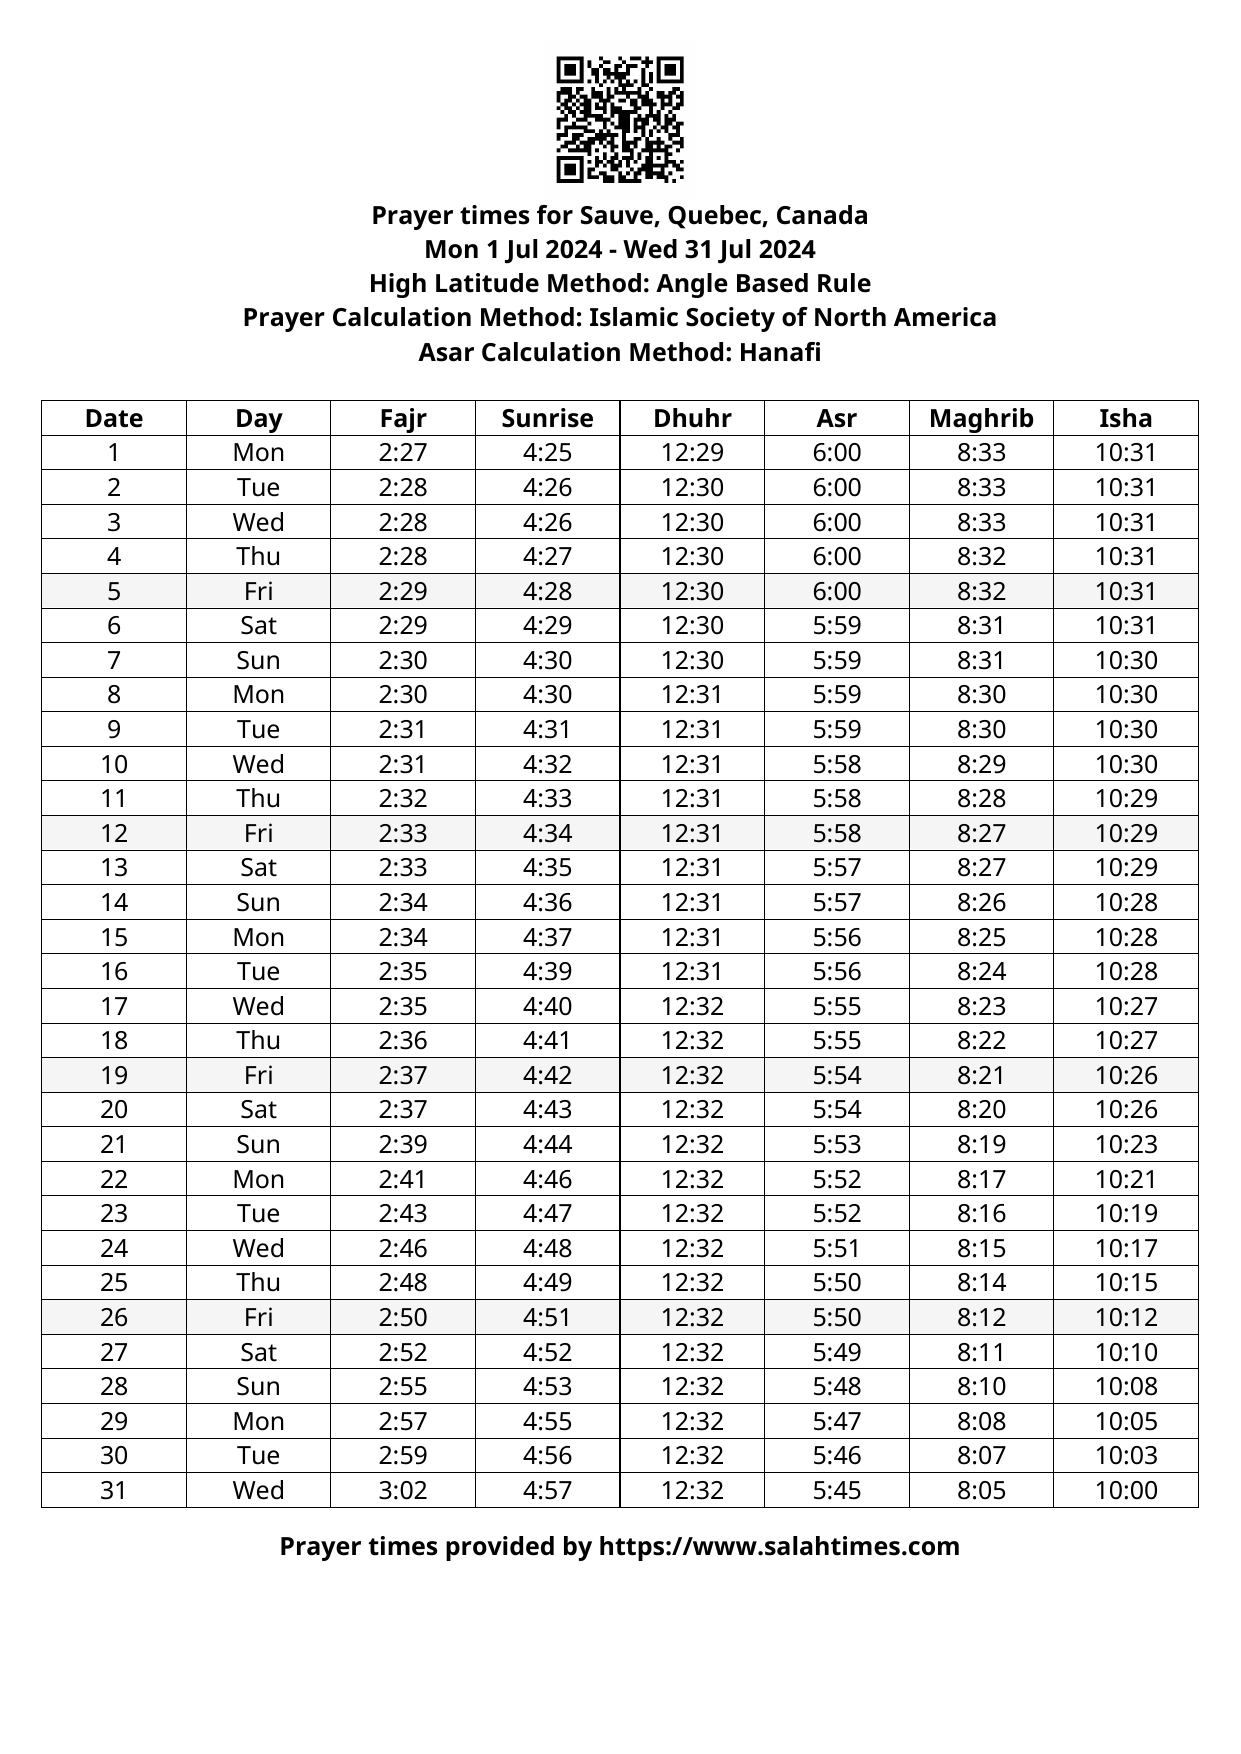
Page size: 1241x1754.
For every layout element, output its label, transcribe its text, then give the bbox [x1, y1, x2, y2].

table_cell 10:31 [1054, 539, 1198, 573]
table_cell 3:02 [331, 1473, 475, 1507]
table_cell 12:32 [621, 1266, 764, 1299]
table_cell 4:39 [476, 954, 619, 988]
table_cell 6:00 [765, 539, 909, 573]
table_cell 5:54 [765, 1058, 909, 1092]
text High Latitude Method: Angle Based Rule [42, 266, 1198, 300]
table_cell 12:31 [621, 851, 764, 884]
table_cell 2:34 [331, 885, 475, 919]
table_cell 12:31 [621, 781, 764, 815]
table_cell 8 [42, 678, 186, 711]
table_cell 5:58 [765, 816, 909, 849]
table_cell 15 [42, 920, 186, 953]
table_cell 4:56 [476, 1439, 619, 1472]
table_header Dhuhr [621, 401, 764, 434]
table_cell 10:28 [1054, 920, 1198, 953]
table_cell 24 [42, 1231, 186, 1264]
table_cell 5:47 [765, 1404, 909, 1437]
table_cell 10:30 [1054, 747, 1198, 780]
table_cell Tue [187, 1196, 330, 1230]
table_cell 8:07 [910, 1439, 1053, 1472]
table_cell 12:32 [621, 1404, 764, 1437]
table_cell Tue [187, 954, 330, 988]
table_cell 4:30 [476, 643, 619, 677]
table_header Day [187, 401, 330, 434]
table_cell 8:21 [910, 1058, 1053, 1092]
table_cell 5:50 [765, 1266, 909, 1299]
table_cell 5:46 [765, 1439, 909, 1472]
table_cell 8:32 [910, 574, 1053, 607]
table_cell Mon [187, 1162, 330, 1195]
table_cell 12:30 [621, 643, 764, 677]
table_cell 2:35 [331, 954, 475, 988]
table_cell 10:27 [1054, 1024, 1198, 1057]
table_cell 14 [42, 885, 186, 919]
table_cell 4:30 [476, 678, 619, 711]
table_cell 5:56 [765, 920, 909, 953]
table_cell Wed [187, 505, 330, 538]
table_cell 2:55 [331, 1369, 475, 1403]
table_cell 2:30 [331, 643, 475, 677]
table_cell 8:27 [910, 851, 1053, 884]
table_cell 18 [42, 1024, 186, 1057]
table_cell 10:27 [1054, 989, 1198, 1022]
table_cell 10:05 [1054, 1404, 1198, 1437]
table_cell Sun [187, 643, 330, 677]
table_cell 2:39 [331, 1127, 475, 1161]
table_cell 12 [42, 816, 186, 849]
table_cell 8:12 [910, 1300, 1053, 1334]
table_cell 20 [42, 1093, 186, 1126]
table_cell 10:31 [1054, 574, 1198, 607]
table_cell 4:51 [476, 1300, 619, 1334]
table_cell 12:32 [621, 1439, 764, 1472]
table_cell 4:52 [476, 1335, 619, 1368]
table_cell Fri [187, 574, 330, 607]
table_cell 4:29 [476, 609, 619, 642]
table_cell 5:52 [765, 1196, 909, 1230]
table_cell 12:29 [621, 436, 764, 469]
table_cell 6:00 [765, 505, 909, 538]
table_cell 21 [42, 1127, 186, 1161]
table_cell 10:10 [1054, 1335, 1198, 1368]
table_cell 8:16 [910, 1196, 1053, 1230]
table_cell 8:31 [910, 643, 1053, 677]
table_cell 4:44 [476, 1127, 619, 1161]
table_cell Fri [187, 816, 330, 849]
table_cell 8:14 [910, 1266, 1053, 1299]
table_header Asr [765, 401, 909, 434]
table_cell 2:57 [331, 1404, 475, 1437]
table_cell 10:26 [1054, 1058, 1198, 1092]
table_cell 13 [42, 851, 186, 884]
table_cell 6:00 [765, 470, 909, 504]
table_cell 5:58 [765, 781, 909, 815]
table_cell 5:59 [765, 609, 909, 642]
table_cell Tue [187, 470, 330, 504]
table_cell 4:28 [476, 574, 619, 607]
table_cell 2:48 [331, 1266, 475, 1299]
table_cell 12:32 [621, 1473, 764, 1507]
table_cell 8:29 [910, 747, 1053, 780]
table_cell 10:30 [1054, 712, 1198, 746]
table_header Fajr [331, 401, 475, 434]
table_cell 8:31 [910, 609, 1053, 642]
table_cell Wed [187, 747, 330, 780]
table_header Isha [1054, 401, 1198, 434]
text Prayer Calculation Method: Islamic Society of North America [42, 300, 1198, 334]
table_cell 4:26 [476, 505, 619, 538]
table_cell 12:31 [621, 885, 764, 919]
table_cell Wed [187, 1473, 330, 1507]
table_cell 8:10 [910, 1369, 1053, 1403]
table_cell 8:25 [910, 920, 1053, 953]
table_cell 2:50 [331, 1300, 475, 1334]
table_cell 10:31 [1054, 470, 1198, 504]
table_cell Thu [187, 539, 330, 573]
table_cell 12:30 [621, 609, 764, 642]
table_cell Thu [187, 781, 330, 815]
table_cell 5:55 [765, 1024, 909, 1057]
table_cell 4:36 [476, 885, 619, 919]
table_cell 12:32 [621, 1058, 764, 1092]
table_cell 12:30 [621, 574, 764, 607]
table_cell 10:29 [1054, 781, 1198, 815]
table_cell 12:32 [621, 1369, 764, 1403]
table_cell 8:24 [910, 954, 1053, 988]
table_cell 10 [42, 747, 186, 780]
table_cell 8:30 [910, 678, 1053, 711]
table_cell 12:32 [621, 1162, 764, 1195]
table_cell 2:30 [331, 678, 475, 711]
table_cell 12:30 [621, 539, 764, 573]
table_cell 4:42 [476, 1058, 619, 1092]
table_cell 2:36 [331, 1024, 475, 1057]
table_cell Mon [187, 920, 330, 953]
table_cell 5:53 [765, 1127, 909, 1161]
table_cell 23 [42, 1196, 186, 1230]
table_cell 10:28 [1054, 885, 1198, 919]
table_cell 2:41 [331, 1162, 475, 1195]
table_cell 12:31 [621, 678, 764, 711]
table_cell 10:31 [1054, 609, 1198, 642]
table_cell Sat [187, 1335, 330, 1368]
table_cell 29 [42, 1404, 186, 1437]
table_cell 31 [42, 1473, 186, 1507]
table_cell 12:32 [621, 989, 764, 1022]
table_cell 10:29 [1054, 816, 1198, 849]
table_cell 4:27 [476, 539, 619, 573]
table_cell 12:31 [621, 954, 764, 988]
table_cell 4:32 [476, 747, 619, 780]
table_cell 2:29 [331, 574, 475, 607]
table_cell 5:48 [765, 1369, 909, 1403]
table_cell 5:52 [765, 1162, 909, 1195]
table_cell 10:15 [1054, 1266, 1198, 1299]
table_cell 4:37 [476, 920, 619, 953]
table_cell 10:17 [1054, 1231, 1198, 1264]
table_cell 10:03 [1054, 1439, 1198, 1472]
table_cell 4:41 [476, 1024, 619, 1057]
table_cell 4:33 [476, 781, 619, 815]
table_cell 8:11 [910, 1335, 1053, 1368]
table_cell 4:40 [476, 989, 619, 1022]
table_cell 8:08 [910, 1404, 1053, 1437]
table_cell 12:32 [621, 1093, 764, 1126]
table_cell 12:32 [621, 1300, 764, 1334]
table_cell 5:59 [765, 678, 909, 711]
table_cell 8:33 [910, 436, 1053, 469]
table_cell 26 [42, 1300, 186, 1334]
table_cell 11 [42, 781, 186, 815]
table_cell 4:35 [476, 851, 619, 884]
table_cell Thu [187, 1266, 330, 1299]
table_cell 3 [42, 505, 186, 538]
table_cell 12:30 [621, 505, 764, 538]
table_cell 4:55 [476, 1404, 619, 1437]
table_cell 10:29 [1054, 851, 1198, 884]
picture [542, 41, 699, 198]
table_cell 8:22 [910, 1024, 1053, 1057]
table_cell 8:19 [910, 1127, 1053, 1161]
table_cell 8:33 [910, 505, 1053, 538]
text Asar Calculation Method: Hanafi [42, 334, 1198, 368]
table_cell 10:31 [1054, 436, 1198, 469]
table_cell 5:45 [765, 1473, 909, 1507]
table_cell 2:37 [331, 1093, 475, 1126]
table_cell 5:58 [765, 747, 909, 780]
table_cell 25 [42, 1266, 186, 1299]
table_cell 2:33 [331, 851, 475, 884]
table_cell 4:26 [476, 470, 619, 504]
table_cell 5:57 [765, 885, 909, 919]
table_cell 10:12 [1054, 1300, 1198, 1334]
table_cell Sun [187, 1369, 330, 1403]
table_cell 2:35 [331, 989, 475, 1022]
table_cell 7 [42, 643, 186, 677]
table_cell Tue [187, 712, 330, 746]
table_header Sunrise [476, 401, 619, 434]
table_cell 10:00 [1054, 1473, 1198, 1507]
table_cell 5:56 [765, 954, 909, 988]
table_cell 5:59 [765, 643, 909, 677]
table_cell 16 [42, 954, 186, 988]
table_cell 9 [42, 712, 186, 746]
table_cell 4:48 [476, 1231, 619, 1264]
table_cell 4:31 [476, 712, 619, 746]
table_cell 12:30 [621, 470, 764, 504]
table_cell 5:49 [765, 1335, 909, 1368]
table_cell 2:52 [331, 1335, 475, 1368]
table_cell 12:31 [621, 816, 764, 849]
table_cell 5:51 [765, 1231, 909, 1264]
table_cell 10:19 [1054, 1196, 1198, 1230]
table_cell 2:43 [331, 1196, 475, 1230]
table_cell 12:31 [621, 920, 764, 953]
text Prayer times provided by https://www.salahtimes.com [42, 1528, 1198, 1563]
table_cell 2:37 [331, 1058, 475, 1092]
table_cell 8:23 [910, 989, 1053, 1022]
table_cell 2:27 [331, 436, 475, 469]
table_cell 12:32 [621, 1231, 764, 1264]
table_cell 2:46 [331, 1231, 475, 1264]
table_cell Sun [187, 885, 330, 919]
table_cell 8:32 [910, 539, 1053, 573]
table_cell 4:53 [476, 1369, 619, 1403]
table_cell 10:30 [1054, 678, 1198, 711]
table_cell 4:46 [476, 1162, 619, 1195]
table_cell Fri [187, 1058, 330, 1092]
table_cell 4:34 [476, 816, 619, 849]
table_cell Sun [187, 1127, 330, 1161]
table_cell 8:27 [910, 816, 1053, 849]
table_cell 2 [42, 470, 186, 504]
table_cell 6:00 [765, 436, 909, 469]
table_cell 8:28 [910, 781, 1053, 815]
table_cell 8:17 [910, 1162, 1053, 1195]
table_cell 4:43 [476, 1093, 619, 1126]
table_cell Sat [187, 1093, 330, 1126]
table_cell 2:28 [331, 539, 475, 573]
table_cell 17 [42, 989, 186, 1022]
table_cell 8:26 [910, 885, 1053, 919]
table_cell 10:30 [1054, 643, 1198, 677]
table_cell Mon [187, 1404, 330, 1437]
table_cell 2:31 [331, 712, 475, 746]
table_cell 4:47 [476, 1196, 619, 1230]
table_cell 22 [42, 1162, 186, 1195]
table_header Maghrib [910, 401, 1053, 434]
table_cell Fri [187, 1300, 330, 1334]
table_cell 8:15 [910, 1231, 1053, 1264]
table_cell 8:30 [910, 712, 1053, 746]
table_cell 6 [42, 609, 186, 642]
table_cell 5 [42, 574, 186, 607]
table_cell Wed [187, 1231, 330, 1264]
table_cell 2:29 [331, 609, 475, 642]
table_cell 5:50 [765, 1300, 909, 1334]
table_cell 2:32 [331, 781, 475, 815]
table_cell 5:57 [765, 851, 909, 884]
table_cell Wed [187, 989, 330, 1022]
table_cell 28 [42, 1369, 186, 1403]
table_cell 2:59 [331, 1439, 475, 1472]
table_cell 8:20 [910, 1093, 1053, 1126]
table_cell 5:54 [765, 1093, 909, 1126]
table_cell 5:59 [765, 712, 909, 746]
table_cell 10:23 [1054, 1127, 1198, 1161]
table_cell 27 [42, 1335, 186, 1368]
table_cell 19 [42, 1058, 186, 1092]
table_cell 4:25 [476, 436, 619, 469]
table_cell 12:32 [621, 1127, 764, 1161]
table_cell 2:31 [331, 747, 475, 780]
table_cell 2:34 [331, 920, 475, 953]
table_cell 12:31 [621, 712, 764, 746]
table_cell Mon [187, 678, 330, 711]
table_cell 2:33 [331, 816, 475, 849]
table_cell 4 [42, 539, 186, 573]
table_cell 12:31 [621, 747, 764, 780]
table_cell 10:31 [1054, 505, 1198, 538]
table_cell 4:57 [476, 1473, 619, 1507]
table_cell Tue [187, 1439, 330, 1472]
table_cell 1 [42, 436, 186, 469]
table_header Date [42, 401, 186, 434]
table_cell 12:32 [621, 1024, 764, 1057]
table_cell 2:28 [331, 470, 475, 504]
table_cell 30 [42, 1439, 186, 1472]
table_cell 12:32 [621, 1335, 764, 1368]
table_cell 10:21 [1054, 1162, 1198, 1195]
table_cell 2:28 [331, 505, 475, 538]
text Mon 1 Jul 2024 - Wed 31 Jul 2024 [42, 232, 1198, 266]
table_cell 8:33 [910, 470, 1053, 504]
table_cell 5:55 [765, 989, 909, 1022]
text Prayer times for Sauve, Quebec, Canada [42, 198, 1198, 232]
table_cell 6:00 [765, 574, 909, 607]
table_cell 10:26 [1054, 1093, 1198, 1126]
table_cell 4:49 [476, 1266, 619, 1299]
table_cell Mon [187, 436, 330, 469]
table_cell Sat [187, 851, 330, 884]
table_cell Sat [187, 609, 330, 642]
table_cell 8:05 [910, 1473, 1053, 1507]
table_cell 12:32 [621, 1196, 764, 1230]
table_cell 10:08 [1054, 1369, 1198, 1403]
table_cell 10:28 [1054, 954, 1198, 988]
table_cell Thu [187, 1024, 330, 1057]
